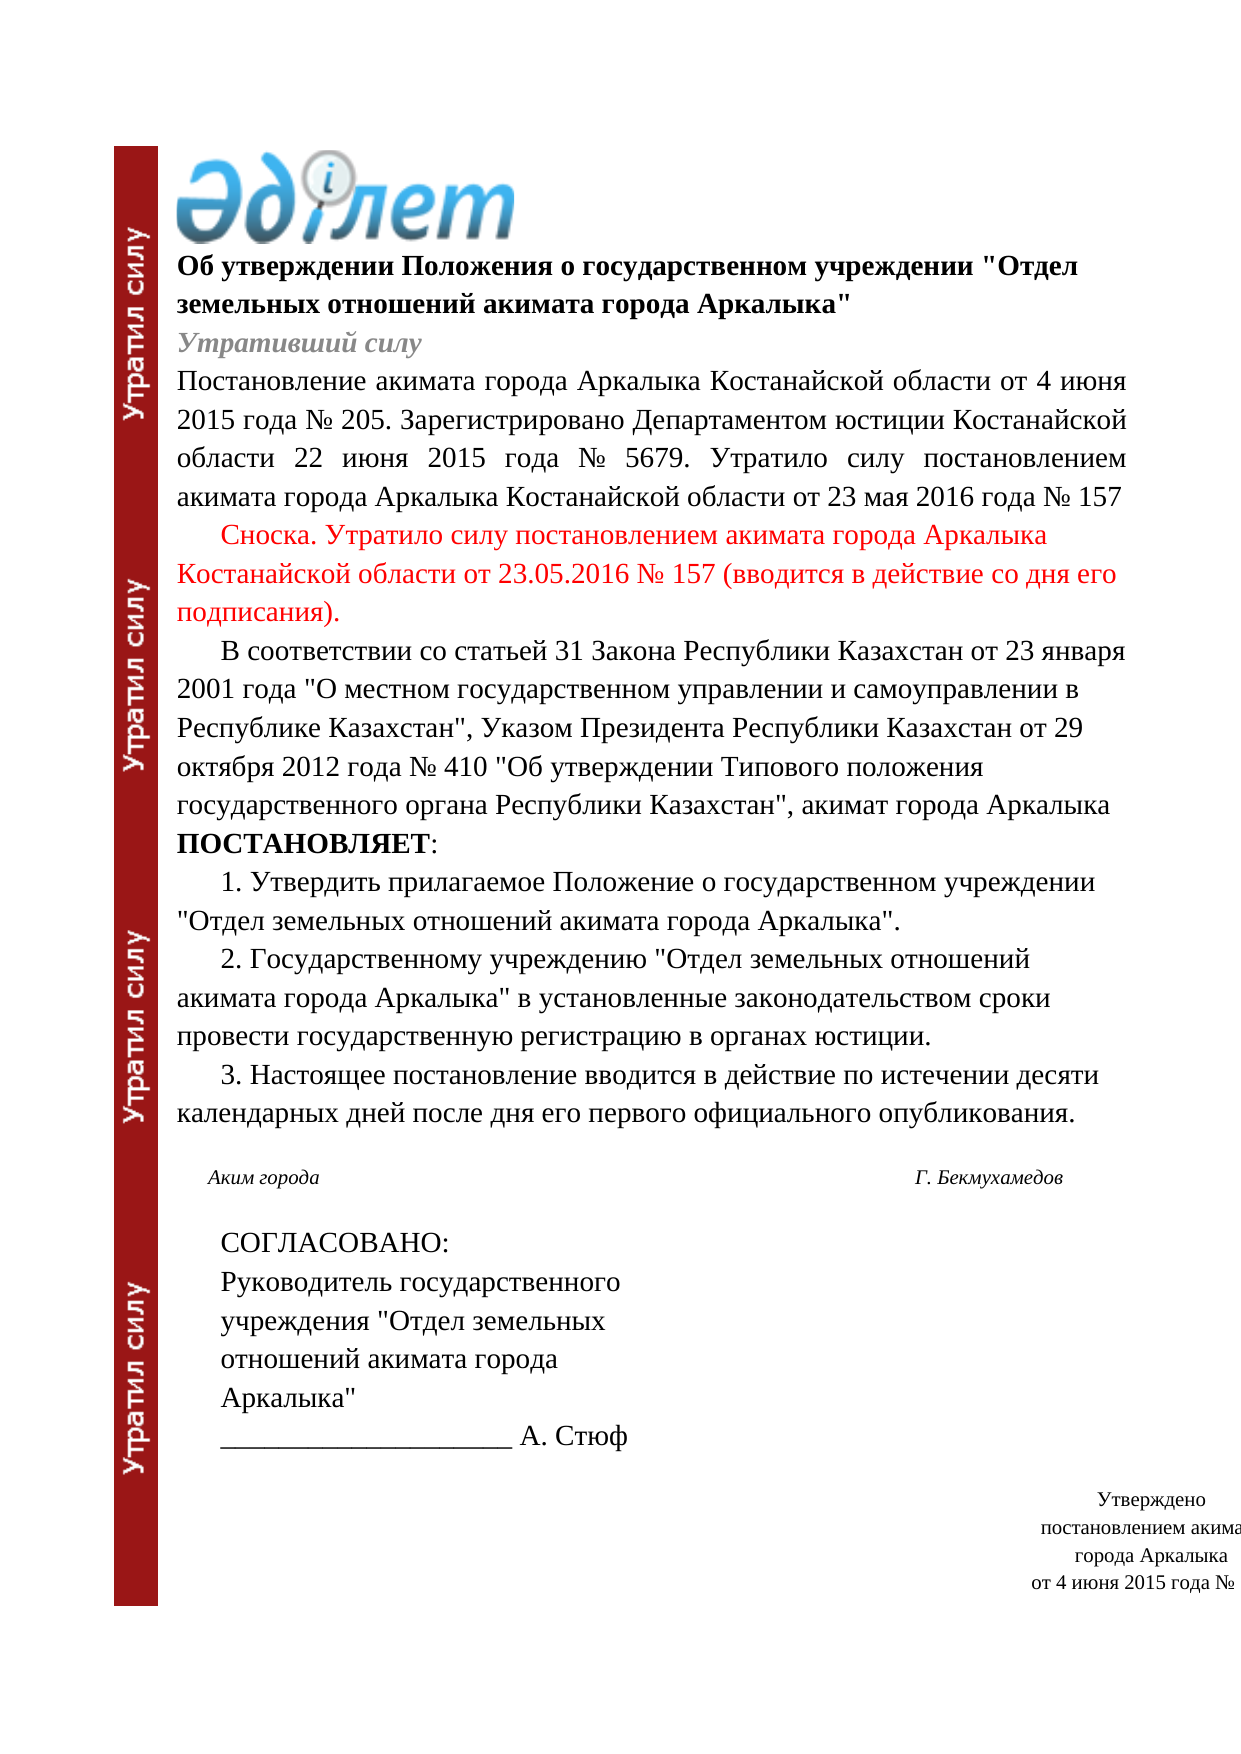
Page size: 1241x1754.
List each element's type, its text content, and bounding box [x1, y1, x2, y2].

picture [114, 512, 158, 517]
text Сноска. Утратило силу постановлением акимата города Аркалыка Костанайской области от 23.05.2016 № 157 (вводится в действие со дня его подписания). В соответствии со статьей 31 Закона Республики Казахстан от 23 января 2001 года "О местном государственном управлении и самоуправлении в Республике Казахстан", Указом Президента Республики Казахстан от 29 октября 2012 года № 410 "Об утверждении Типового положения государственного органа Республики Казахстан", акимат города Аркалыка ПОСТАНОВЛЯЕТ: 1. Утвердить прилагаемое Положение о государственном учреждении "Отдел земельных отношений акимата города Аркалыка". 2. Государственному учреждению "Отдел земельных отношений акимата города Аркалыка" в установленные законодательством сроки провести государственную регистрацию в органах юстиции. 3. Настоящее постановление вводится в действие по истечении десяти календарных дней после дня его первого официального опубликования. [112, 517, 1128, 1159]
text Утративший силу [112, 325, 1128, 358]
picture [114, 1482, 158, 1486]
table_header [101, 1486, 912, 1600]
picture [114, 1159, 158, 1163]
picture [114, 358, 158, 363]
text СОГЛАСОВАНО: Руководитель государственного учреждения "Отдел земельных отношений акимата города Аркалыка" ____________________ А. Стюф [112, 1194, 1128, 1482]
text Об утверждении Положения о государственном учреждении "Отдел земельных отношений акимата города Аркалыка" [112, 248, 1128, 320]
picture [114, 146, 158, 248]
table_header Аким города [101, 1163, 913, 1194]
text Постановление акимата города Аркалыка Костанайской области от 4 июня 2015 года № 205. Зарегистрировано Департаментом юстиции Костанайской области 22 июня 2015 года № 5679. Утратило силу постановлением акимата города Аркалыка Костанайской области от 23 мая 2016 года № 157 [112, 363, 1128, 512]
picture [114, 320, 158, 325]
table_header Г. Бекмухамедов [913, 1163, 1240, 1194]
picture [176, 150, 515, 244]
picture [114, 1600, 158, 1606]
table_header Утверждено постановлением акимата города Аркалыка от 4 июня 2015 года № 205 [912, 1486, 1240, 1600]
